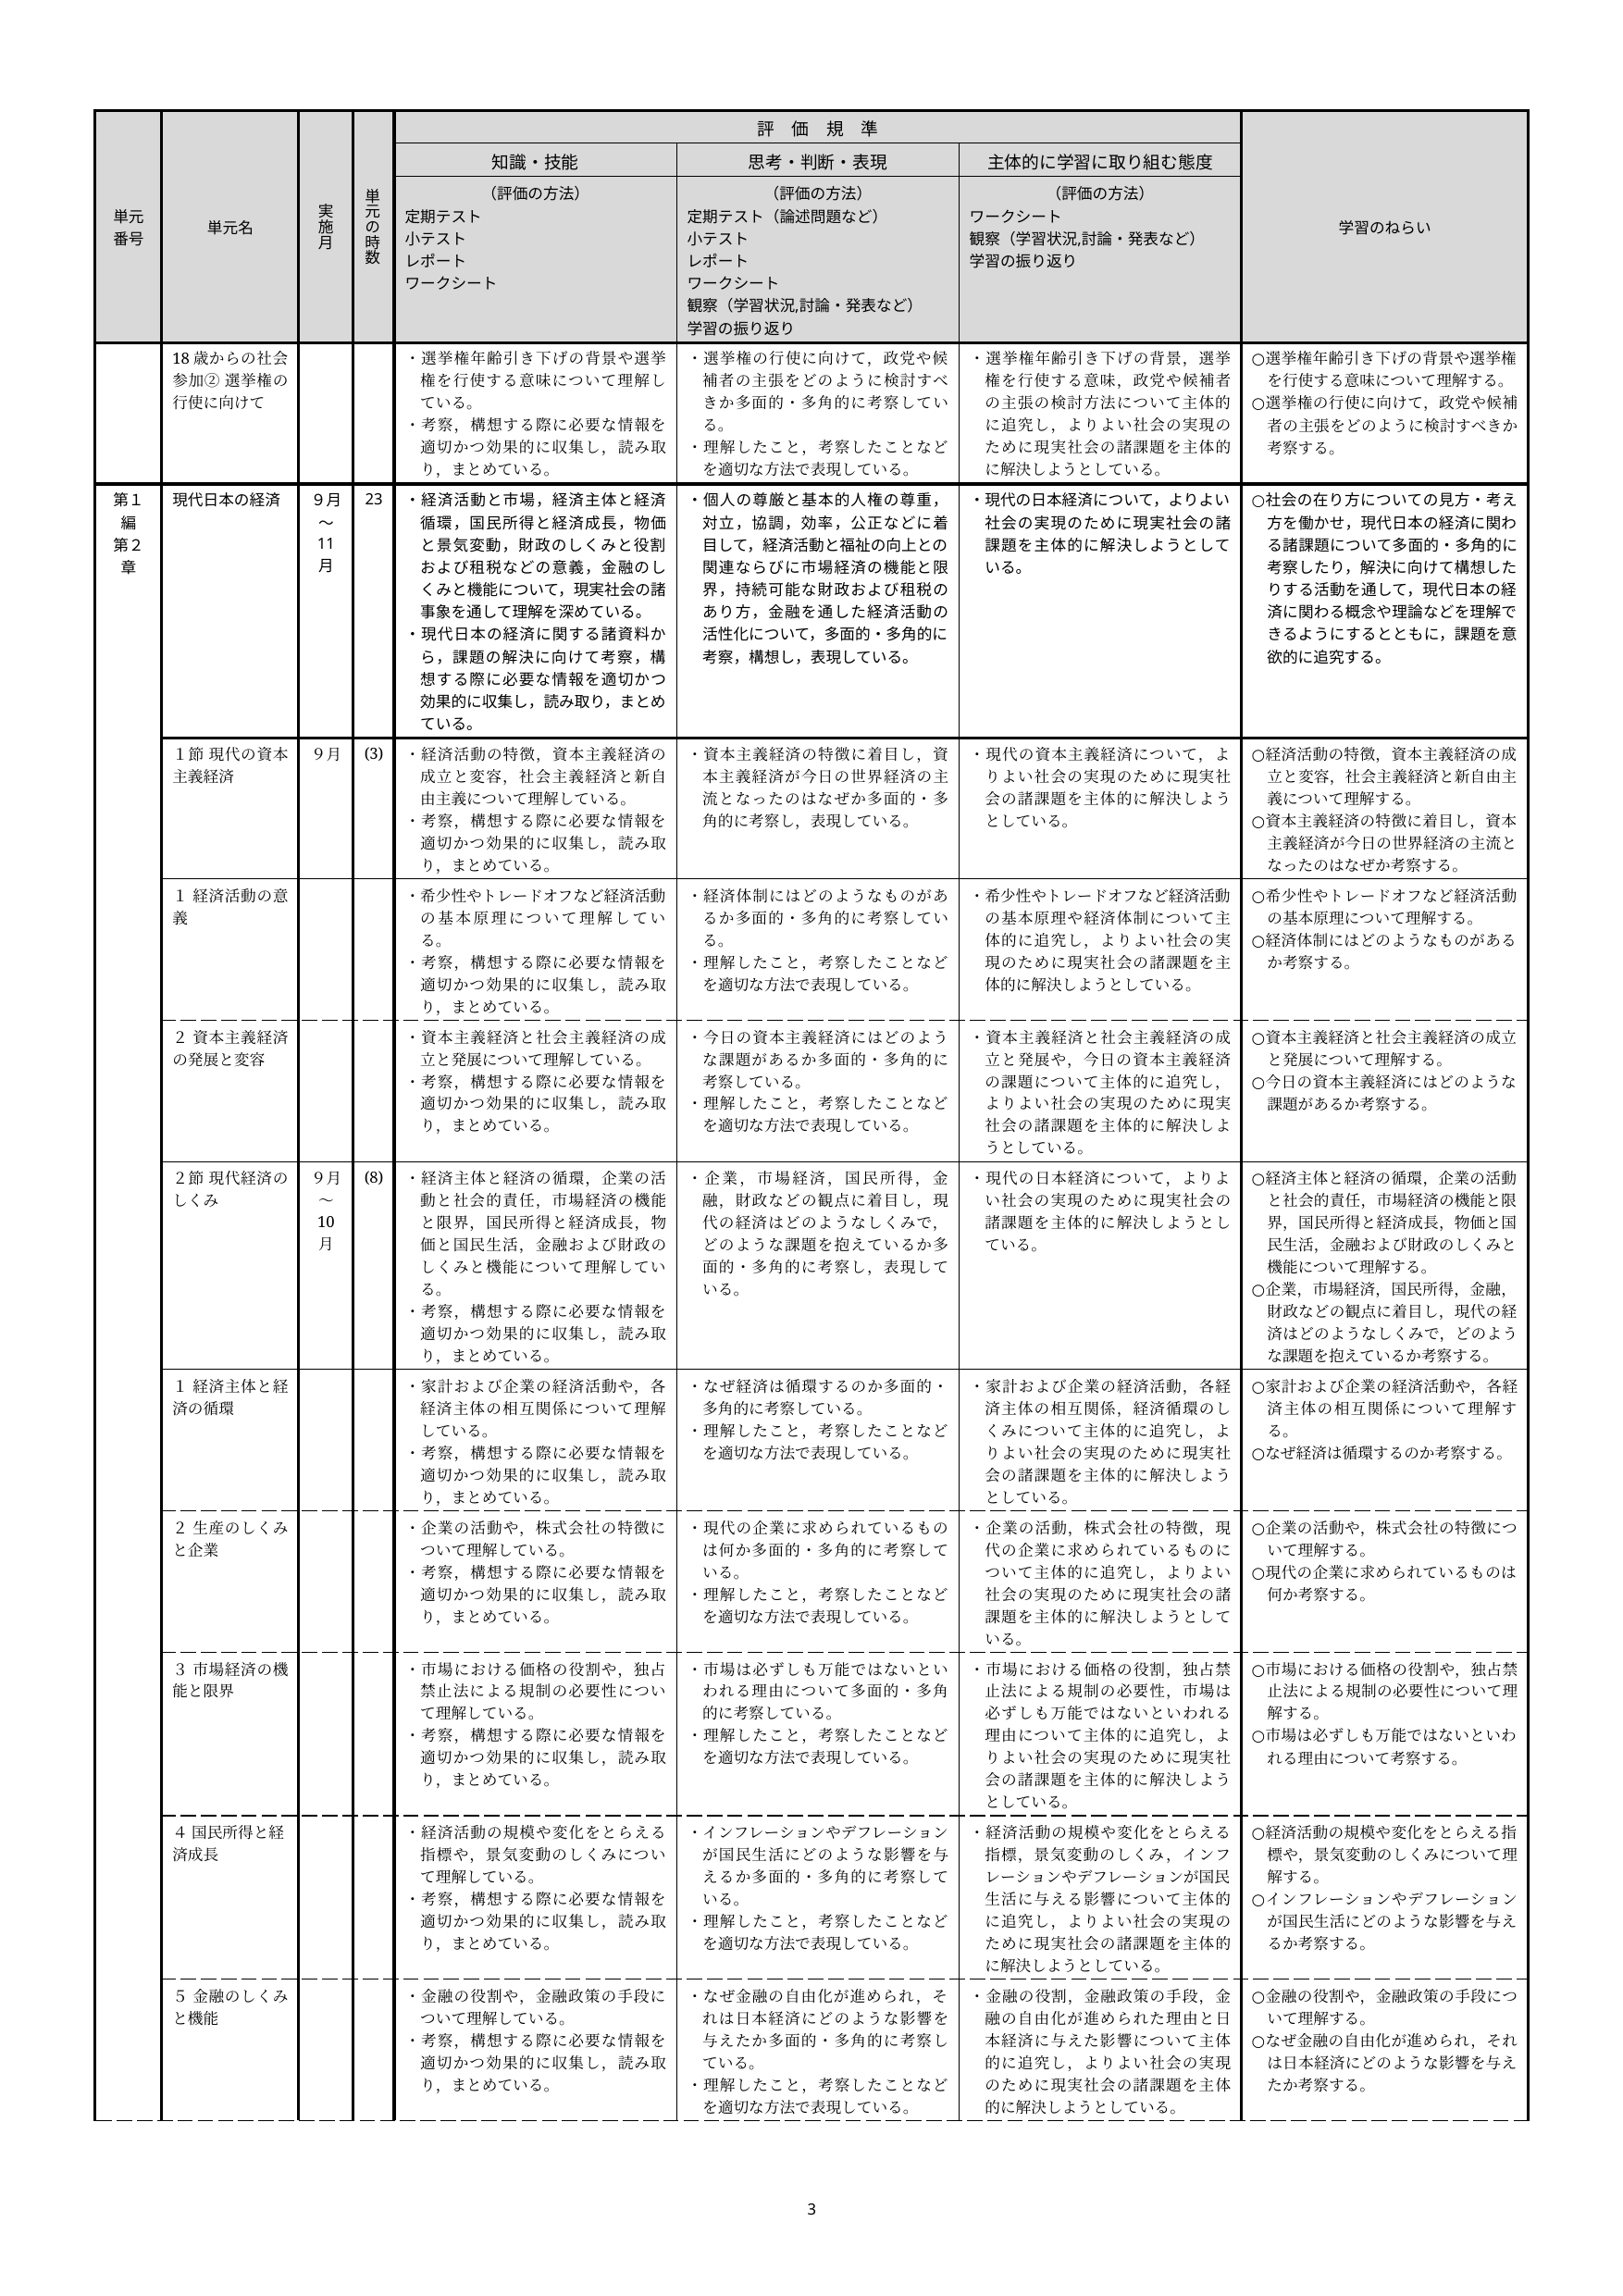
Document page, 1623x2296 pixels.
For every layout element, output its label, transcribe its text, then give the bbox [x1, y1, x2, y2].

table_cell ・経済活動の特徴，資本主義経済の成立と変容，社会主義経済と新自由主義について理解している。 ・考察，構想する際に必要な情報を適切かつ効果的に収集し，読み取り，まとめている。 [396, 739, 676, 878]
table_cell ・現代の日本経済について，よりよい社会の実現のために現実社会の諸課題を主体的に解決しようとしている。 [960, 486, 1240, 737]
table_cell [300, 1979, 352, 2120]
table_cell ○経済活動の規模や変化をとらえる指標や，景気変動のしくみについて理解する。 ○インフレーションやデフレーションが国民生活にどのような影響を与えるか考察する。 [1243, 1815, 1527, 1979]
table_cell １ 経済活動の意義 [163, 879, 297, 1020]
table_cell ２ 資本主義経済の発展と変容 [163, 1020, 297, 1160]
table_cell 23 [354, 486, 392, 737]
table_cell ・家計および企業の経済活動や，各経済主体の相互関係について理解している。 ・考察，構想する際に必要な情報を適切かつ効果的に収集し，読み取り，まとめている。 [396, 1370, 676, 1510]
table_cell [300, 1370, 352, 1510]
table_cell [354, 1370, 392, 1510]
table_cell (8) [354, 1162, 392, 1369]
table_cell ５ 金融のしくみと機能 [163, 1979, 297, 2120]
table_cell ○資本主義経済と社会主義経済の成立と発展について理解する。 ○今日の資本主義経済にはどのような課題があるか考察する。 [1243, 1020, 1527, 1160]
table_cell ・希少性やトレードオフなど経済活動の基本原理や経済体制について主体的に追究し，よりよい社会の実現のために現実社会の諸課題を主体的に解決しようとしている。 [960, 879, 1240, 1020]
table_cell [354, 1652, 392, 1815]
table_cell [354, 1020, 392, 1160]
table_cell ○経済主体と経済の循環，企業の活動と社会的責任，市場経済の機能と限界，国民所得と経済成長，物価と国民生活，金融および財政のしくみと機能について理解する。 ○企業，市場経済，国民所得，金融，財政などの観点に着目し，現代の経済はどのようなしくみで，どのような課題を抱えているか考察する。 [1243, 1162, 1527, 1369]
table_cell ・資本主義経済と社会主義経済の成立と発展や，今日の資本主義経済の課題について主体的に追究し，よりよい社会の実現のために現実社会の諸課題を主体的に解決しようとしている。 [960, 1020, 1240, 1160]
table_cell ・経済活動と市場，経済主体と経済循環，国民所得と経済成長，物価と景気変動，財政のしくみと役割および租税などの意義，金融のしくみと機能について，現実社会の諸事象を通して理解を深めている。 ・現代日本の経済に関する諸資料から，課題の解決に向けて考察，構想する際に必要な情報を適切かつ効果的に収集し，読み取り，まとめている。 [396, 486, 676, 737]
table_cell （評価の方法） ワークシート 観察（学習状況,討論・発表など） 学習の振り返り [960, 177, 1240, 341]
table_cell ・市場は必ずしも万能ではないといわれる理由について多面的・多角的に考察している。 ・理解したこと，考察したことなどを適切な方法で表現している。 [677, 1652, 959, 1815]
table_cell 18歳からの社会参加② 選挙権の行使に向けて [163, 344, 297, 482]
table_header 単元名 [163, 112, 297, 341]
table_cell 知識・技能 [396, 143, 676, 176]
table_cell ○金融の役割や，金融政策の手段について理解する。 ○なぜ金融の自由化が進められ，それは日本経済にどのような影響を与えたか考察する。 [1243, 1979, 1527, 2120]
table_cell ○希少性やトレードオフなど経済活動の基本原理について理解する。 ○経済体制にはどのようなものがあるか考察する。 [1243, 879, 1527, 1020]
table_cell ・企業の活動，株式会社の特徴，現代の企業に求められているものについて主体的に追究し，よりよい社会の実現のために現実社会の諸課題を主体的に解決しようとしている。 [960, 1510, 1240, 1652]
table_cell ・現代の資本主義経済について，よりよい社会の実現のために現実社会の諸課題を主体的に解決しようとしている。 [960, 739, 1240, 878]
table_cell ・なぜ金融の自由化が進められ，それは日本経済にどのような影響を与えたか多面的・多角的に考察している。 ・理解したこと，考察したことなどを適切な方法で表現している。 [677, 1979, 959, 2120]
table_cell ・市場における価格の役割，独占禁止法による規制の必要性，市場は必ずしも万能ではないといわれる理由について主体的に追究し，よりよい社会の実現のために現実社会の諸課題を主体的に解決しようとしている。 [960, 1652, 1240, 1815]
table_cell ・経済活動の規模や変化をとらえる指標，景気変動のしくみ，インフレーションやデフレーションが国民生活に与える影響について主体的に追究し，よりよい社会の実現のために現実社会の諸課題を主体的に解決しようとしている。 [960, 1815, 1240, 1979]
table_cell ・希少性やトレードオフなど経済活動の基本原理について理解している。 ・考察，構想する際に必要な情報を適切かつ効果的に収集し，読み取り，まとめている。 [396, 879, 676, 1020]
table_cell [300, 344, 352, 482]
table_cell ○市場における価格の役割や，独占禁止法による規制の必要性について理解する。 ○市場は必ずしも万能ではないといわれる理由について考察する。 [1243, 1652, 1527, 1815]
table_cell ４ 国民所得と経済成長 [163, 1815, 297, 1979]
table_cell [300, 1020, 352, 1160]
table_cell [300, 879, 352, 1020]
table_cell [354, 1815, 392, 1979]
table_cell ３ 市場経済の機能と限界 [163, 1652, 297, 1815]
table_header 単元 番号 [96, 112, 160, 341]
table_cell ・選挙権の行使に向けて，政党や候補者の主張をどのように検討すべきか多面的・多角的に考察している。 ・理解したこと，考察したことなどを適切な方法で表現している。 [677, 344, 959, 482]
table_cell [354, 1979, 392, 2120]
table_cell ・企業，市場経済，国民所得，金融，財政などの観点に着目し，現代の経済はどのようなしくみで，どのような課題を抱えているか多面的・多角的に考察し，表現している。 [677, 1162, 959, 1369]
table_cell ・現代の企業に求められているものは何か多面的・多角的に考察している。 ・理解したこと，考察したことなどを適切な方法で表現している。 [677, 1510, 959, 1652]
table_header 実施月 [300, 112, 352, 341]
table_cell [354, 1510, 392, 1652]
table_cell ・個人の尊厳と基本的人権の尊重，対立，協調，効率，公正などに着目して，経済活動と福祉の向上との関連ならびに市場経済の機能と限界，持続可能な財政および租税のあり方，金融を通した経済活動の活性化について，多面的・多角的に考察，構想し，表現している。 [677, 486, 959, 737]
table_cell ○社会の在り方についての見方・考え方を働かせ，現代日本の経済に関わる諸課題について多面的・多角的に考察したり，解決に向けて構想したりする活動を通して，現代日本の経済に関わる概念や理論などを理解できるようにするとともに，課題を意欲的に追究する。 [1243, 486, 1527, 737]
table_cell (3) [354, 739, 392, 878]
table_cell ・家計および企業の経済活動，各経済主体の相互関係，経済循環のしくみについて主体的に追究し，よりよい社会の実現のために現実社会の諸課題を主体的に解決しようとしている。 [960, 1370, 1240, 1510]
table_cell ２ 生産のしくみと企業 [163, 1510, 297, 1652]
table_cell [354, 344, 392, 482]
table_cell ９月 ～ 10月 [300, 1162, 352, 1369]
table_cell [300, 1510, 352, 1652]
table_cell ・市場における価格の役割や，独占禁止法による規制の必要性について理解している。 ・考察，構想する際に必要な情報を適切かつ効果的に収集し，読み取り，まとめている。 [396, 1652, 676, 1815]
table_cell ・金融の役割，金融政策の手段，金融の自由化が進められた理由と日本経済に与えた影響について主体的に追究し，よりよい社会の実現のために現実社会の諸課題を主体的に解決しようとしている。 [960, 1979, 1240, 2120]
table_cell ・資本主義経済の特徴に着目し，資本主義経済が今日の世界経済の主流となったのはなぜか多面的・多角的に考察し，表現している。 [677, 739, 959, 878]
table_cell ○経済活動の特徴，資本主義経済の成立と変容，社会主義経済と新自由主義について理解する。 ○資本主義経済の特徴に着目し，資本主義経済が今日の世界経済の主流となったのはなぜか考察する。 [1243, 739, 1527, 878]
table_cell [354, 879, 392, 1020]
table_cell 現代日本の経済 [163, 486, 297, 737]
table_cell 主体的に学習に取り組む態度 [960, 143, 1240, 176]
table_cell ・金融の役割や，金融政策の手段について理解している。 ・考察，構想する際に必要な情報を適切かつ効果的に収集し，読み取り，まとめている。 [396, 1979, 676, 2120]
table_header 評 価 規 準 [396, 112, 1240, 143]
table_cell １節 現代の資本主義経済 [163, 739, 297, 878]
table_cell ・選挙権年齢引き下げの背景，選挙権を行使する意味，政党や候補者の主張の検討方法について主体的に追究し，よりよい社会の実現のために現実社会の諸課題を主体的に解決しようとしている。 [960, 344, 1240, 482]
table_header 学習のねらい [1243, 112, 1527, 341]
table_cell ・経済活動の規模や変化をとらえる指標や，景気変動のしくみについて理解している。 ・考察，構想する際に必要な情報を適切かつ効果的に収集し，読み取り，まとめている。 [396, 1815, 676, 1979]
table_cell （評価の方法） 定期テスト（論述問題など） 小テスト レポート ワークシート 観察（学習状況,討論・発表など） 学習の振り返り [677, 177, 959, 341]
table_cell [300, 1652, 352, 1815]
table_cell ・経済体制にはどのようなものがあるか多面的・多角的に考察している。 ・理解したこと，考察したことなどを適切な方法で表現している。 [677, 879, 959, 1020]
table_cell ○選挙権年齢引き下げの背景や選挙権を行使する意味について理解する。 ○選挙権の行使に向けて，政党や候補者の主張をどのように検討すべきか考察する。 [1243, 344, 1527, 482]
table_cell ９月 [300, 739, 352, 878]
table_cell ・現代の日本経済について，よりよい社会の実現のために現実社会の諸課題を主体的に解決しようとしている。 [960, 1162, 1240, 1369]
table_cell ２節 現代経済のしくみ [163, 1162, 297, 1369]
table_cell ○企業の活動や，株式会社の特徴について理解する。 ○現代の企業に求められているものは何か考察する。 [1243, 1510, 1527, 1652]
table_cell ・選挙権年齢引き下げの背景や選挙権を行使する意味について理解している。 ・考察，構想する際に必要な情報を適切かつ効果的に収集し，読み取り，まとめている。 [396, 344, 676, 482]
table_cell ・なぜ経済は循環するのか多面的・多角的に考察している。 ・理解したこと，考察したことなどを適切な方法で表現している。 [677, 1370, 959, 1510]
table_cell 第１編 第２章 [96, 486, 160, 2120]
table_cell ・資本主義経済と社会主義経済の成立と発展について理解している。 ・考察，構想する際に必要な情報を適切かつ効果的に収集し，読み取り，まとめている。 [396, 1020, 676, 1160]
table_cell 思考・判断・表現 [677, 143, 959, 176]
table_cell ・インフレーションやデフレーションが国民生活にどのような影響を与えるか多面的・多角的に考察している。 ・理解したこと，考察したことなどを適切な方法で表現している。 [677, 1815, 959, 1979]
table_cell １ 経済主体と経済の循環 [163, 1370, 297, 1510]
table_cell ・経済主体と経済の循環，企業の活動と社会的責任，市場経済の機能と限界，国民所得と経済成長，物価と国民生活，金融および財政のしくみと機能について理解している。 ・考察，構想する際に必要な情報を適切かつ効果的に収集し，読み取り，まとめている。 [396, 1162, 676, 1369]
table_cell （評価の方法） 定期テスト 小テスト レポート ワークシート [396, 177, 676, 341]
table_cell ・今日の資本主義経済にはどのような課題があるか多面的・多角的に考察している。 ・理解したこと，考察したことなどを適切な方法で表現している。 [677, 1020, 959, 1160]
table_header 単元の時数 [354, 112, 392, 341]
table_cell [300, 1815, 352, 1979]
table_cell ・企業の活動や，株式会社の特徴について理解している。 ・考察，構想する際に必要な情報を適切かつ効果的に収集し，読み取り，まとめている。 [396, 1510, 676, 1652]
table_cell ９月 ～ 11月 [300, 486, 352, 737]
table_cell ○家計および企業の経済活動や，各経済主体の相互関係について理解する。 ○なぜ経済は循環するのか考察する。 [1243, 1370, 1527, 1510]
